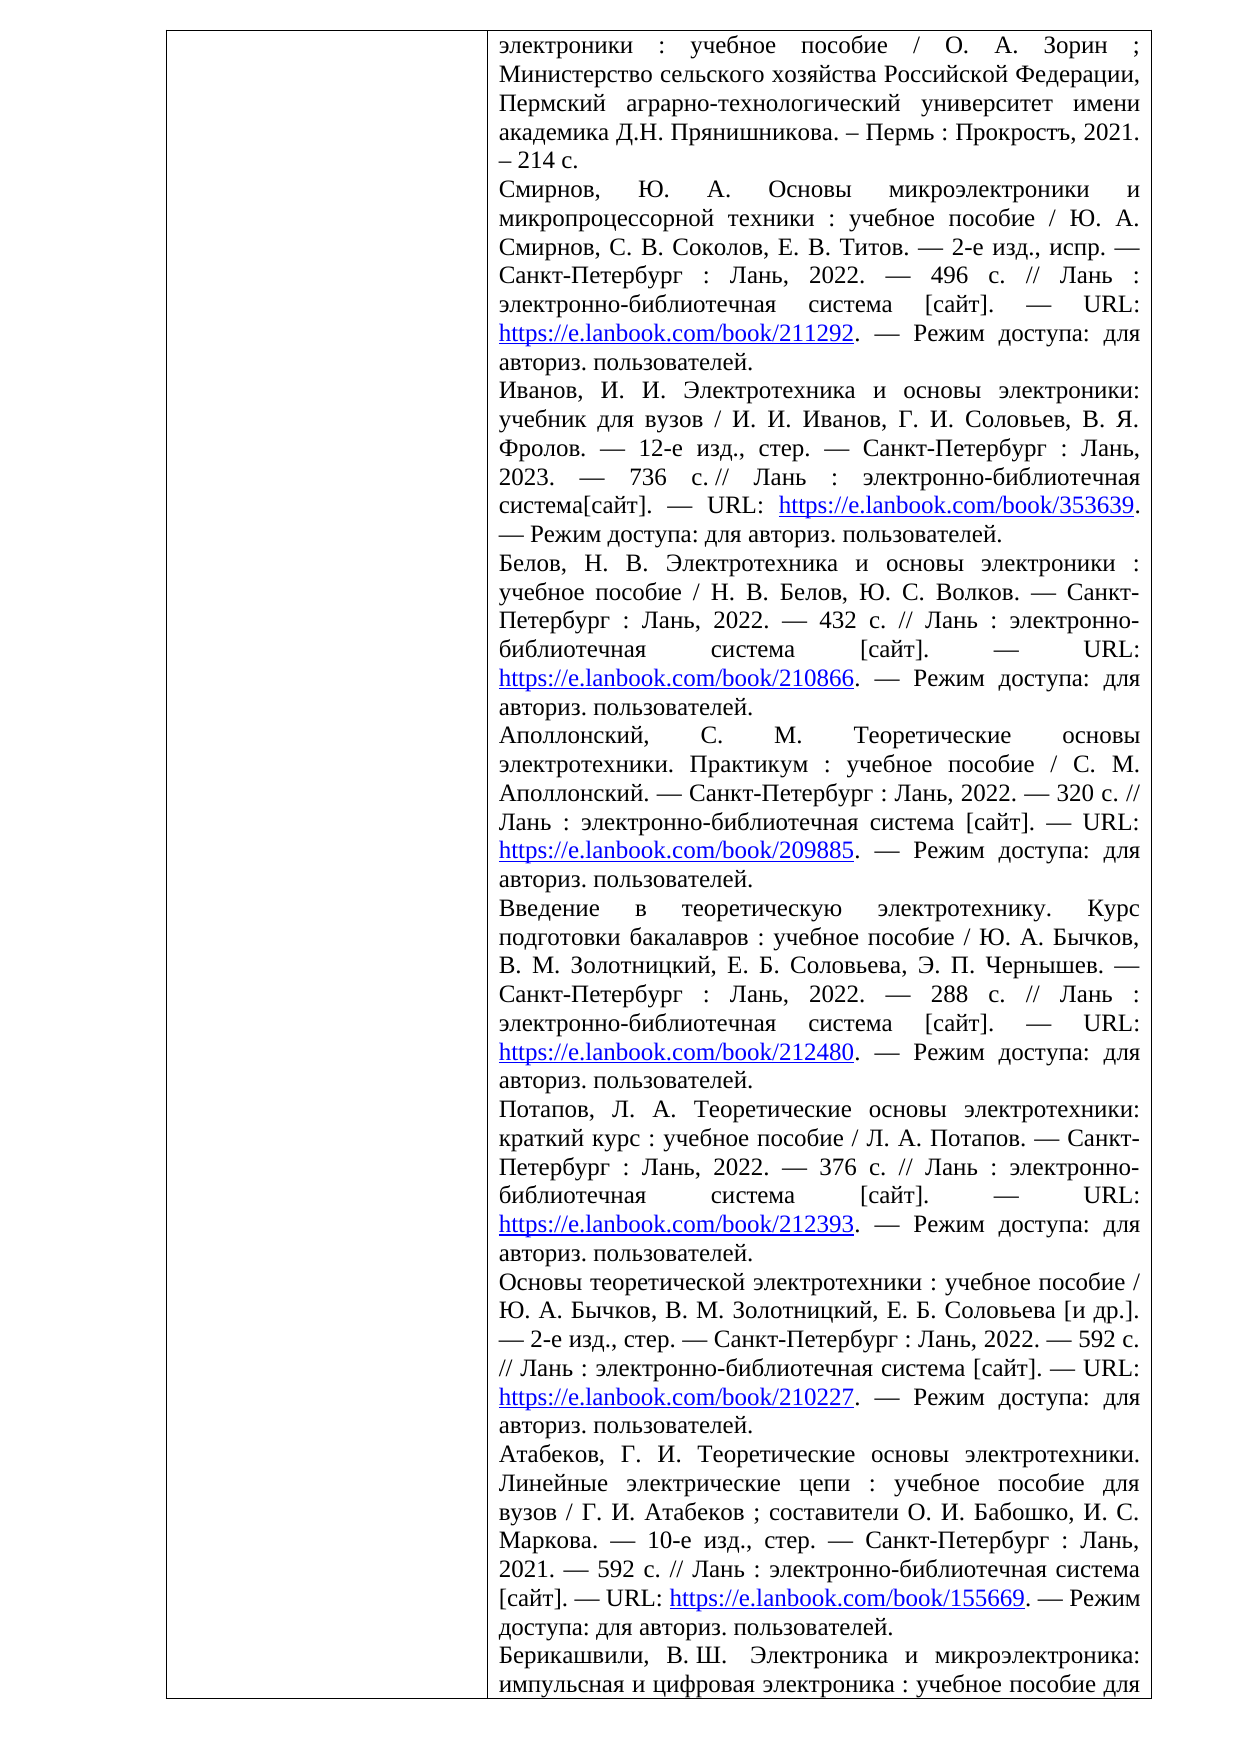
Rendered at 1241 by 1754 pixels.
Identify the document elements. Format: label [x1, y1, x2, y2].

table_cell [488, 31, 1151, 1698]
table_cell [167, 31, 487, 1698]
